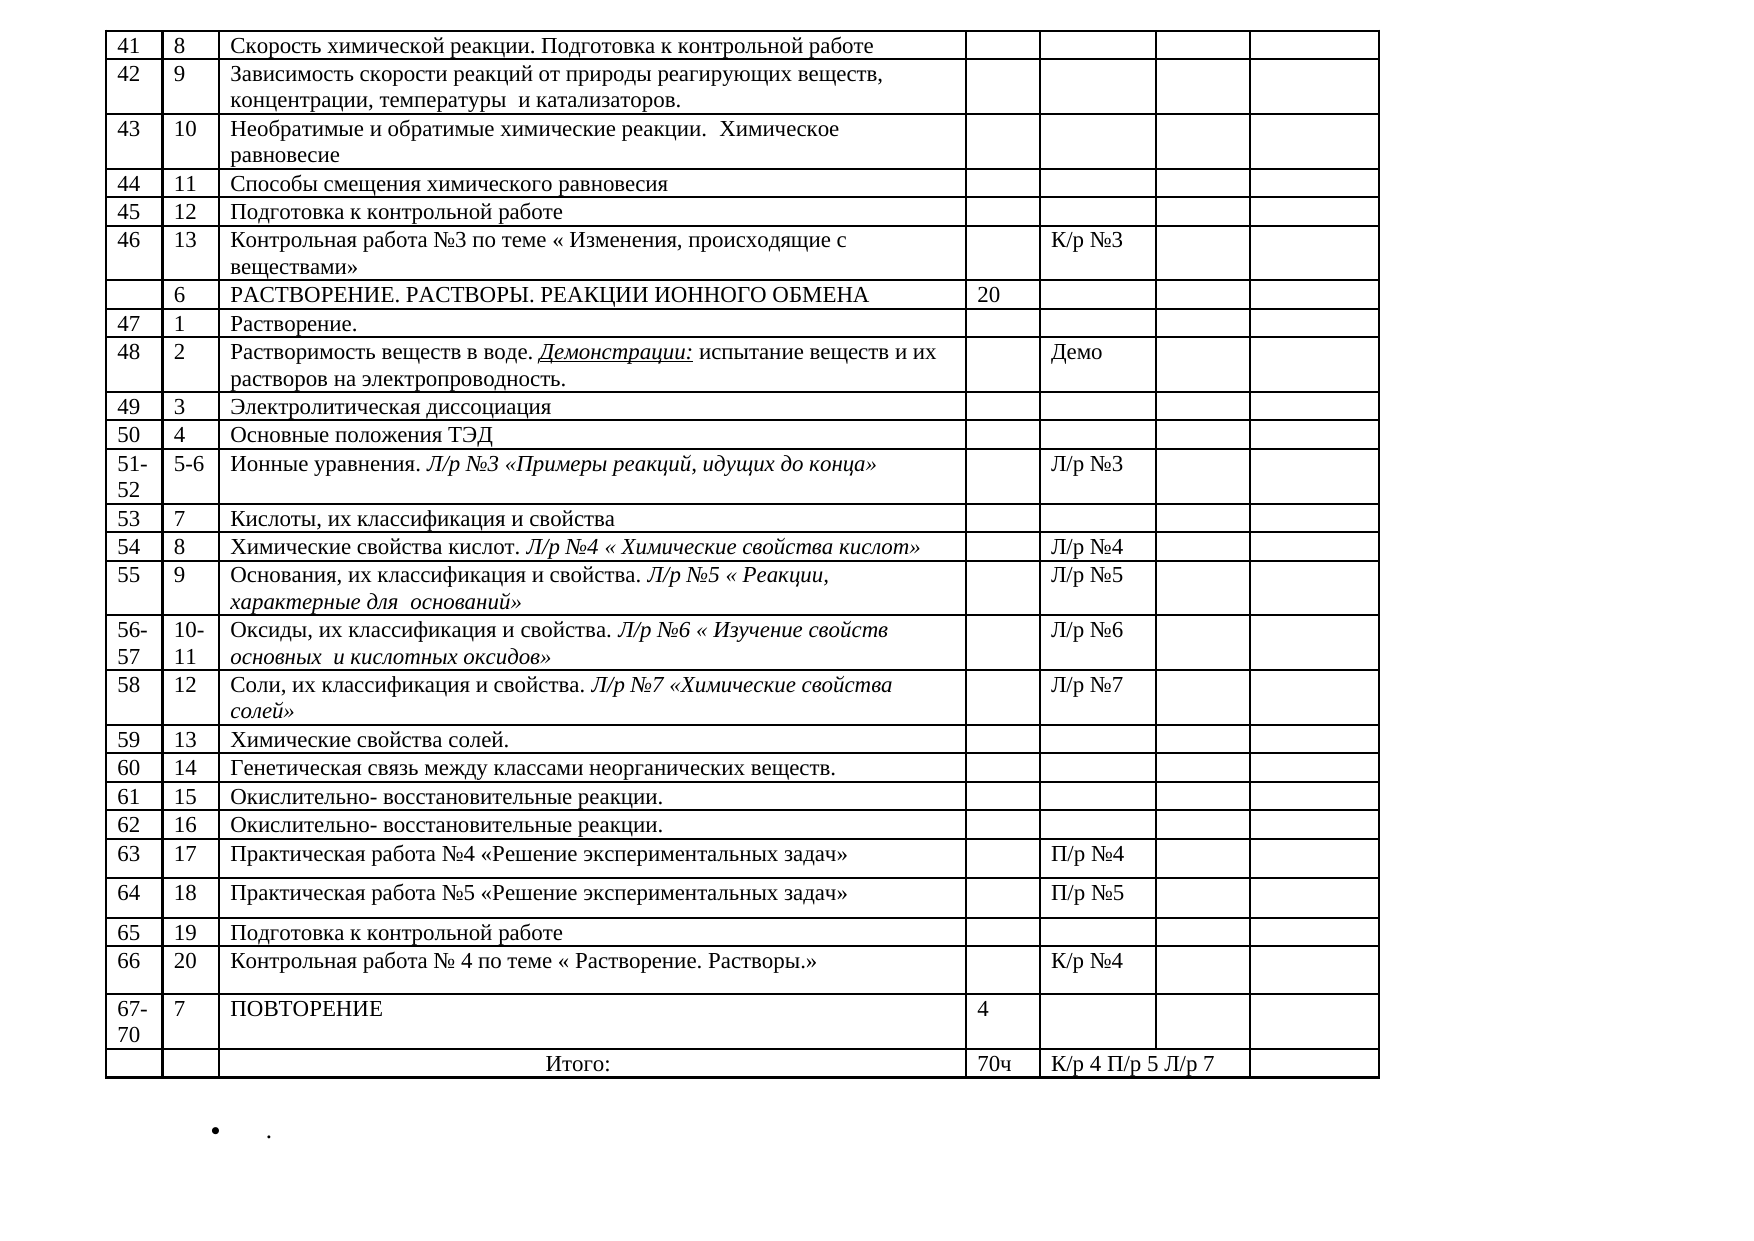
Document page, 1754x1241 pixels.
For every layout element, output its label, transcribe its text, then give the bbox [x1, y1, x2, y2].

table_cell 61 [107, 783, 161, 809]
table_cell [1157, 227, 1249, 279]
table_cell Л/р №6 [1041, 616, 1155, 669]
table_cell 49 [107, 393, 161, 419]
table_cell Химические свойства кислот. Л/р №4 « Химические свойства кислот» [220, 533, 965, 559]
table_cell [1157, 281, 1249, 308]
table_cell Л/р №7 [1041, 671, 1155, 724]
table_cell [1157, 115, 1249, 168]
table_cell [1157, 783, 1249, 809]
table_cell [967, 32, 1039, 58]
table_cell [967, 60, 1039, 113]
table_cell 70ч [967, 1050, 1039, 1076]
table_cell [967, 879, 1039, 917]
table_cell [107, 1050, 161, 1076]
table_cell [1157, 450, 1249, 503]
table_cell [967, 840, 1039, 877]
table_cell [1157, 840, 1249, 877]
table_cell [1157, 616, 1249, 669]
table_cell [967, 947, 1039, 993]
table_cell Окислительно- восстановительные реакции. [220, 811, 965, 838]
table_cell Зависимость скорости реакций от природы реагирующих веществ, концентрации, температуры и катализаторов. [220, 60, 965, 113]
table_cell Оксиды, их классификация и свойства. Л/р №6 « Изучение свойств основных и кислотных оксидов» [220, 616, 965, 669]
table_cell 51-52 [107, 450, 161, 503]
table_cell [1157, 505, 1249, 531]
table_cell 44 [107, 170, 161, 196]
table_cell [1041, 783, 1155, 809]
table_cell [1251, 995, 1378, 1048]
table_cell [1041, 505, 1155, 531]
table_cell [1041, 32, 1155, 58]
table_cell 16 [164, 811, 218, 838]
table_cell К/р №3 [1041, 227, 1155, 279]
table_cell Химические свойства солей. [220, 726, 965, 752]
table_cell Практическая работа №4 «Решение экспериментальных задач» [220, 840, 965, 877]
table_cell [1157, 198, 1249, 224]
table_cell [967, 198, 1039, 224]
table_cell 67-70 [107, 995, 161, 1048]
table_cell [1251, 32, 1378, 58]
table_cell 46 [107, 227, 161, 279]
table_cell [1041, 170, 1155, 196]
table_cell 18 [164, 879, 218, 917]
table_cell 12 [164, 198, 218, 224]
table_cell [1157, 671, 1249, 724]
table_cell [1157, 421, 1249, 448]
table_cell [967, 811, 1039, 838]
table_cell [1157, 811, 1249, 838]
table_cell Л/р №4 [1041, 533, 1155, 559]
table_cell Скорость химической реакции. Подготовка к контрольной работе [220, 32, 965, 58]
table_cell 9 [164, 60, 218, 113]
table_cell 65 [107, 919, 161, 945]
table_cell [1251, 170, 1378, 196]
table_cell [1041, 726, 1155, 752]
table_cell 17 [164, 840, 218, 877]
table_cell [1251, 879, 1378, 917]
table_cell [1157, 995, 1249, 1048]
table_cell 59 [107, 726, 161, 752]
table_cell [164, 1050, 218, 1076]
table_cell [1041, 393, 1155, 419]
table_cell 6 [164, 281, 218, 308]
table_cell 55 [107, 562, 161, 614]
table_cell Кислоты, их классификация и свойства [220, 505, 965, 531]
table_cell [967, 562, 1039, 614]
table_cell 53 [107, 505, 161, 531]
table_cell [1251, 947, 1378, 993]
table_cell [1157, 60, 1249, 113]
table_cell Итого: [220, 1050, 965, 1076]
table_cell [1251, 393, 1378, 419]
table_cell [1157, 338, 1249, 391]
table_cell 11 [164, 170, 218, 196]
table_cell [1157, 726, 1249, 752]
table_cell Соли, их классификация и свойства. Л/р №7 «Химические свойства солей» [220, 671, 965, 724]
table_cell П/р №4 [1041, 840, 1155, 877]
table_cell [1157, 393, 1249, 419]
table_cell П/р №5 [1041, 879, 1155, 917]
table_cell Необратимые и обратимые химические реакции. Химическое равновесие [220, 115, 965, 168]
table_cell 63 [107, 840, 161, 877]
table_cell 1 [164, 310, 218, 336]
table_cell 10-11 [164, 616, 218, 669]
table_cell [1157, 310, 1249, 336]
table_cell [967, 450, 1039, 503]
table_cell [1041, 919, 1155, 945]
table_cell [1157, 919, 1249, 945]
table_cell [967, 754, 1039, 781]
table_cell 4 [967, 995, 1039, 1048]
table_cell [967, 671, 1039, 724]
table_cell Контрольная работа №3 по теме « Изменения, происходящие с веществами» [220, 227, 965, 279]
table_cell [1251, 505, 1378, 531]
table_cell 14 [164, 754, 218, 781]
table_cell 12 [164, 671, 218, 724]
table_cell 47 [107, 310, 161, 336]
table_cell Способы смещения химического равновесия [220, 170, 965, 196]
table_cell [1251, 616, 1378, 669]
table_cell 13 [164, 227, 218, 279]
table_cell 60 [107, 754, 161, 781]
table_cell [1157, 533, 1249, 559]
table_cell 8 [164, 32, 218, 58]
table_cell 64 [107, 879, 161, 917]
table_cell [1041, 754, 1155, 781]
table_cell Контрольная работа № 4 по теме « Растворение. Растворы.» [220, 947, 965, 993]
table_cell 7 [164, 505, 218, 531]
table_cell [1041, 115, 1155, 168]
table_cell [1157, 170, 1249, 196]
table_cell [967, 338, 1039, 391]
table_cell [967, 421, 1039, 448]
table_cell [1251, 338, 1378, 391]
table_cell [1251, 60, 1378, 113]
table_cell Генетическая связь между классами неорганических веществ. [220, 754, 965, 781]
table_cell 62 [107, 811, 161, 838]
table_cell [1251, 562, 1378, 614]
table_cell [1251, 671, 1378, 724]
table_cell 43 [107, 115, 161, 168]
table_cell Ионные уравнения. Л/р №3 «Примеры реакций, идущих до конца» [220, 450, 965, 503]
table_cell [967, 533, 1039, 559]
table_cell [967, 310, 1039, 336]
table_cell [1251, 726, 1378, 752]
list . [118, 1115, 1636, 1144]
table_cell [1251, 754, 1378, 781]
table_cell 2 [164, 338, 218, 391]
table_cell [1251, 1050, 1378, 1076]
table_cell [1157, 879, 1249, 917]
table_cell [1251, 281, 1378, 308]
table_cell 8 [164, 533, 218, 559]
table_cell [1041, 281, 1155, 308]
table_cell [1251, 840, 1378, 877]
table_cell [967, 616, 1039, 669]
table_cell [1041, 310, 1155, 336]
table_cell [967, 170, 1039, 196]
table_cell 19 [164, 919, 218, 945]
table_cell 4 [164, 421, 218, 448]
table_cell РАСТВОРЕНИЕ. РАСТВОРЫ. РЕАКЦИИ ИОННОГО ОБМЕНА [220, 281, 965, 308]
table_cell [967, 783, 1039, 809]
table_cell [1157, 754, 1249, 781]
table_cell 20 [164, 947, 218, 993]
table_cell 58 [107, 671, 161, 724]
table_cell 7 [164, 995, 218, 1048]
table_cell [1251, 198, 1378, 224]
table_cell Л/р №3 [1041, 450, 1155, 503]
table_cell [1157, 32, 1249, 58]
table_cell [1041, 995, 1155, 1048]
table_cell 15 [164, 783, 218, 809]
table_cell [1041, 811, 1155, 838]
table_cell [1251, 533, 1378, 559]
table_cell [1251, 783, 1378, 809]
table_cell [967, 726, 1039, 752]
table_cell Электролитическая диссоциация [220, 393, 965, 419]
table_cell Подготовка к контрольной работе [220, 919, 965, 945]
table_cell [1251, 919, 1378, 945]
table_cell [967, 115, 1039, 168]
table_cell Растворимость веществ в воде. Демонстрации: испытание веществ и их растворов на электропроводность. [220, 338, 965, 391]
table_cell [1251, 421, 1378, 448]
table_cell ПОВТОРЕНИЕ [220, 995, 965, 1048]
table_cell [1157, 562, 1249, 614]
table_cell Подготовка к контрольной работе [220, 198, 965, 224]
table_cell 10 [164, 115, 218, 168]
table_cell [1251, 310, 1378, 336]
table_cell [967, 393, 1039, 419]
table_cell 20 [967, 281, 1039, 308]
table_cell [1251, 450, 1378, 503]
table_cell 45 [107, 198, 161, 224]
table_cell 41 [107, 32, 161, 58]
table_cell [1041, 421, 1155, 448]
table_cell 3 [164, 393, 218, 419]
table_cell [967, 505, 1039, 531]
table_cell [1041, 198, 1155, 224]
table_cell 56-57 [107, 616, 161, 669]
table_cell 9 [164, 562, 218, 614]
table_cell К/р 4 П/р 5 Л/р 7 [1041, 1050, 1249, 1076]
table_cell [107, 281, 161, 308]
table_cell Демо [1041, 338, 1155, 391]
table_cell Л/р №5 [1041, 562, 1155, 614]
table_cell [1251, 811, 1378, 838]
table_cell Растворение. [220, 310, 965, 336]
table_cell К/р №4 [1041, 947, 1155, 993]
table_cell [1157, 947, 1249, 993]
table_cell Основные положения ТЭД [220, 421, 965, 448]
table_cell 5-6 [164, 450, 218, 503]
table_cell [967, 919, 1039, 945]
table_cell 13 [164, 726, 218, 752]
table_cell 42 [107, 60, 161, 113]
table_cell 66 [107, 947, 161, 993]
table_cell 50 [107, 421, 161, 448]
table_cell [967, 227, 1039, 279]
table_cell [1251, 115, 1378, 168]
table_cell 54 [107, 533, 161, 559]
table_cell [1251, 227, 1378, 279]
table_cell Основания, их классификация и свойства. Л/р №5 « Реакции, характерные для оснований» [220, 562, 965, 614]
table_cell Практическая работа №5 «Решение экспериментальных задач» [220, 879, 965, 917]
table_cell 48 [107, 338, 161, 391]
table_cell Окислительно- восстановительные реакции. [220, 783, 965, 809]
table_cell [1041, 60, 1155, 113]
